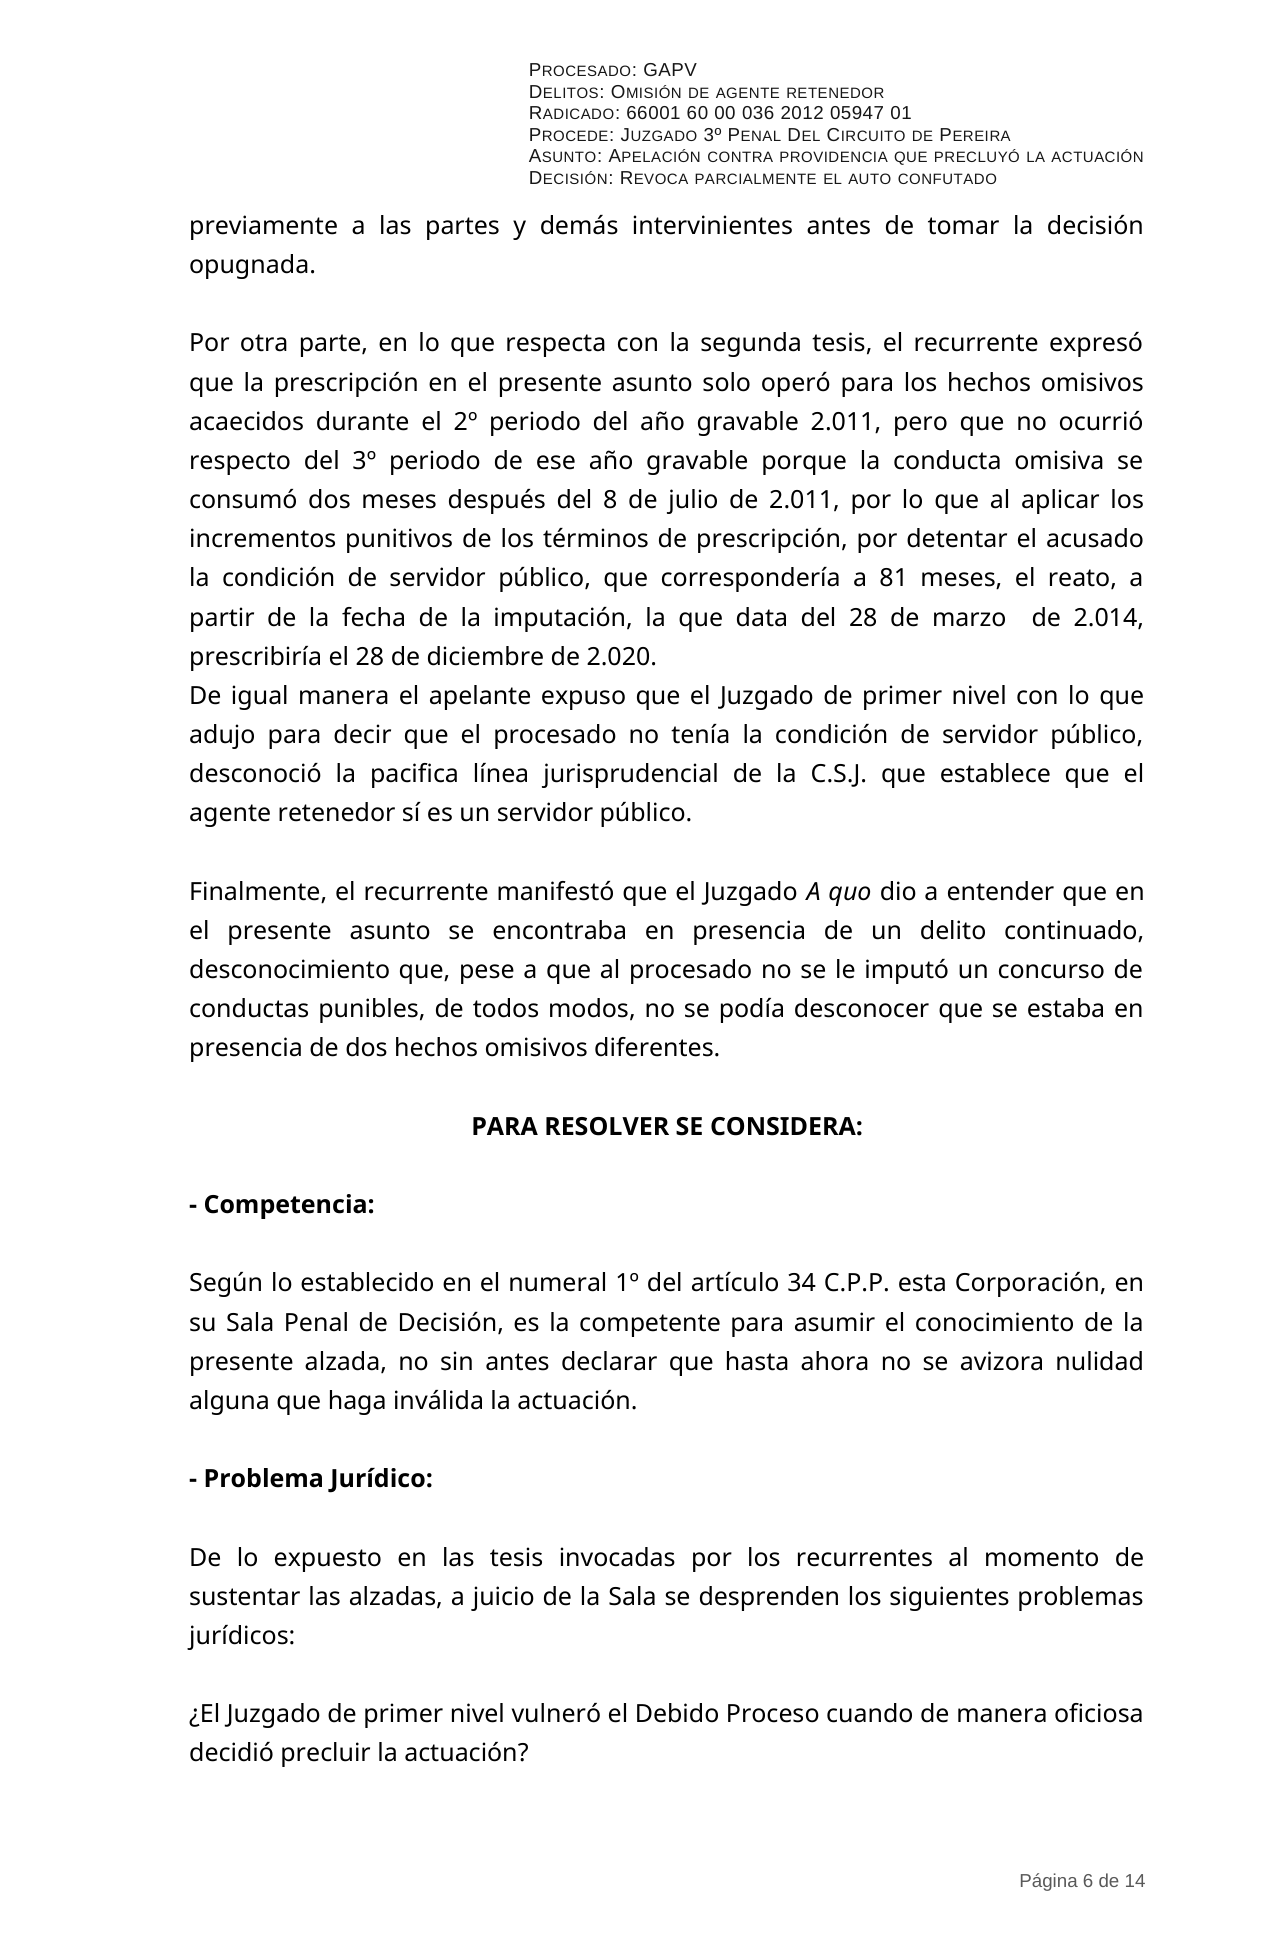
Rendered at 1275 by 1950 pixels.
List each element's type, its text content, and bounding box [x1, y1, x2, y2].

text De igual manera el apelante expuso que el Juzgado de primer nivel con lo que adujo para decir que el procesado no tenía la condición de servidor público, desconoció la pacifica línea jurisprudencial de la C.S.J. que establece que el agente retenedor sí es un servidor público. [189, 678, 1145, 829]
text De lo expuesto en las tesis invocadas por los recurrentes al momento de sustentar las alzadas, a juicio de la Sala se desprenden los siguientes problemas jurídicos: [189, 1539, 1145, 1652]
text ¿El Juzgado de primer nivel vulneró el Debido Proceso cuando de manera oficiosa decidió precluir la actuación? [189, 1696, 1145, 1769]
text - Problema Jurídico: [189, 1461, 1145, 1495]
text - Competencia: [189, 1187, 1145, 1221]
text Finalmente, el recurrente manifestó que el Juzgado A quo dio a entender que en el presente asunto se encontraba en presencia de un delito continuado, desconocimiento que, pese a que al procesado no se le imputó un concurso de conductas punibles, de todos modos, no se podía desconocer que se estaba en presencia de dos hechos omisivos diferentes. [189, 873, 1145, 1064]
text Según lo establecido en el numeral 1º del artículo 34 C.P.P. esta Corporación, en su Sala Penal de Decisión, es la competente para asumir el conocimiento de la presente alzada, no sin antes declarar que hasta ahora no se avizora nulidad alguna que haga inválida la actuación. [189, 1265, 1145, 1417]
text Por otra parte, en lo que respecta con la segunda tesis, el recurrente expresó que la prescripción en el presente asunto solo operó para los hechos omisivos acaecidos durante el 2º periodo del año gravable 2.011, pero que no ocurrió respecto del 3º periodo de ese año gravable porque la conducta omisiva se consumó dos meses después del 8 de julio de 2.011, por lo que al aplicar los incrementos punitivos de los términos de prescripción, por detentar el acusado la condición de servidor público, que correspondería a 81 meses, el reato, a partir de la fecha de la imputación, la que data del 28 de marzo de 2.014, prescribiría el 28 de diciembre de 2.020. [189, 325, 1145, 672]
text PARA RESOLVER SE CONSIDERA: [189, 1108, 1145, 1142]
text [189, 208, 1145, 281]
